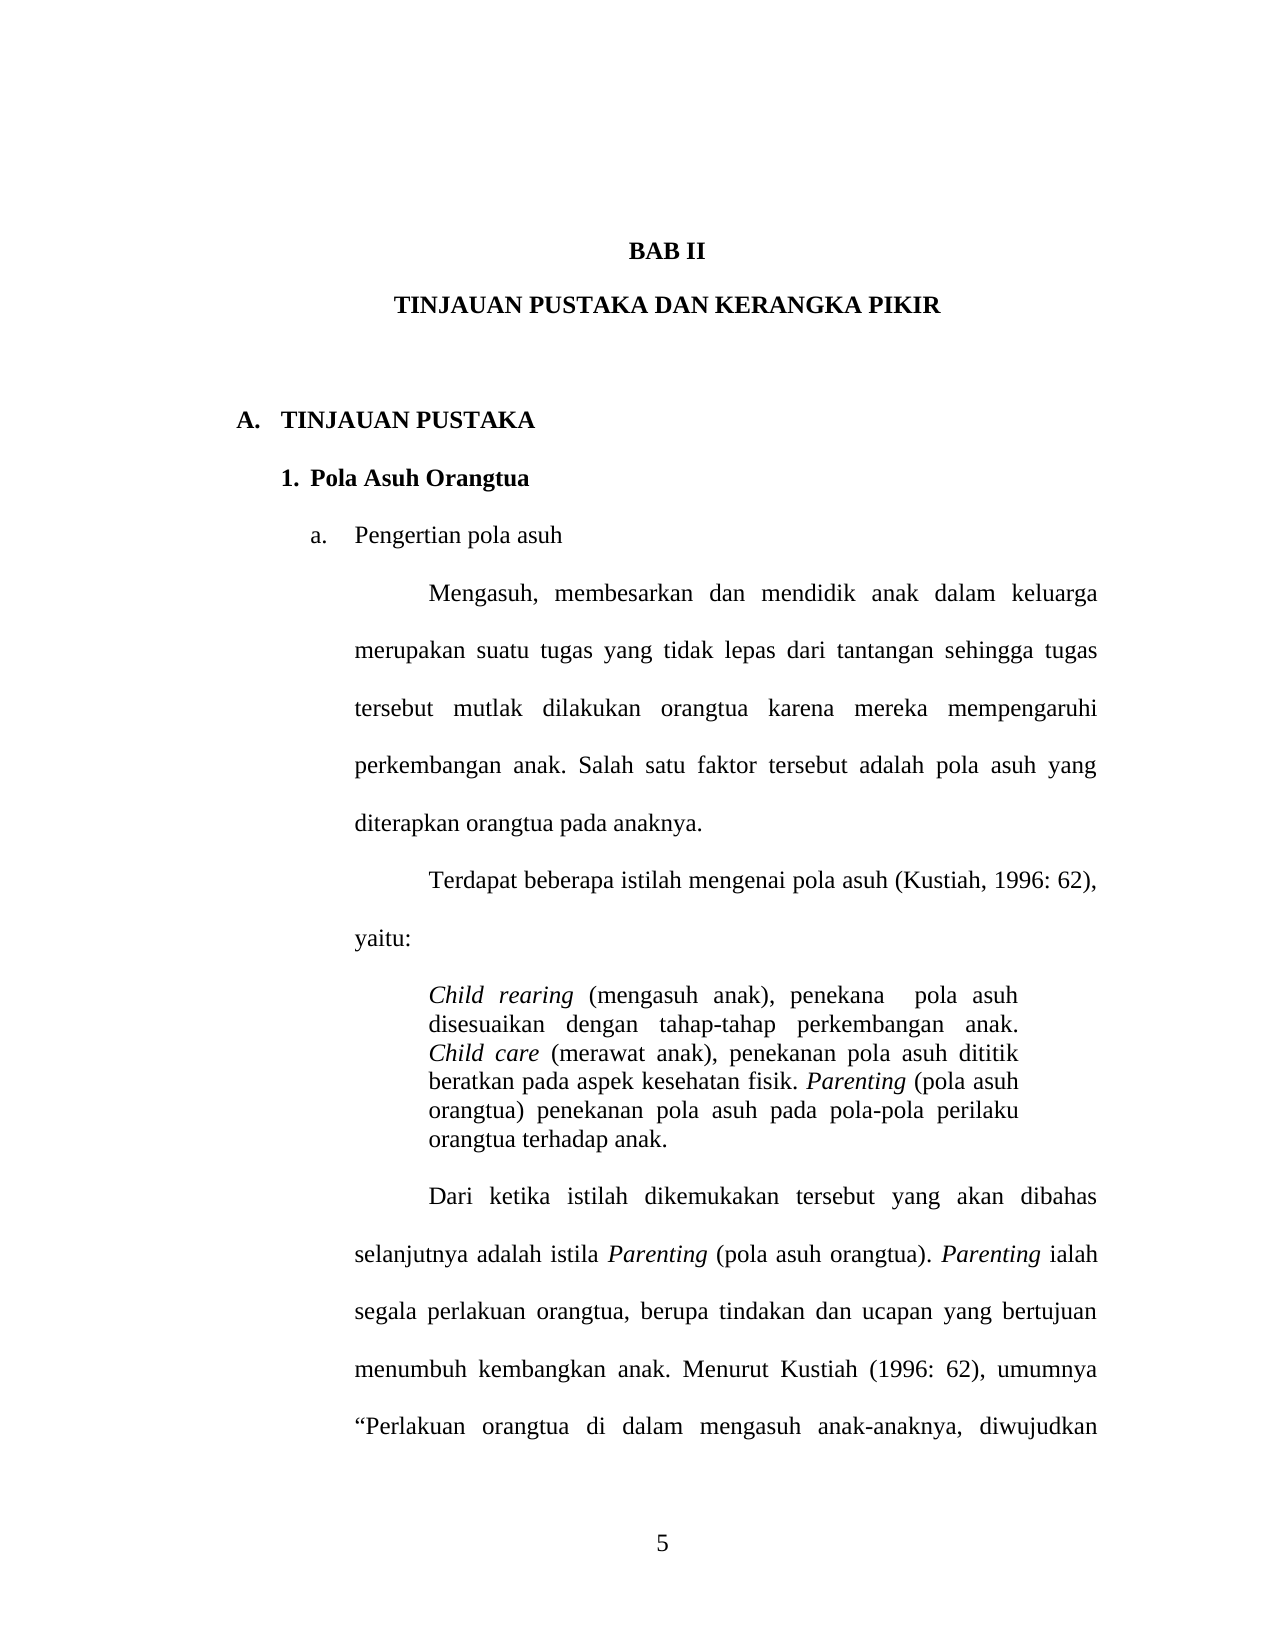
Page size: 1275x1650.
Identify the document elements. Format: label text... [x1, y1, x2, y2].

text BAB II [236, 236, 1098, 265]
list Pengertian pola asuh [310, 520, 1009, 549]
list Child rearing (mengasuh anak), penekana pola asuh disesuaikan dengan tahap-tahap perkembangan anak. Child care (merawat anak), penekanan pola asuh dititik beratkan pada aspek kesehatan fisik. Parenting (pola asuh orangtua) penekanan pola asuh pada pola-pola perilaku orangtua terhadap anak. [428, 980, 1019, 1153]
list Pola Asuh Orangtua [281, 463, 1098, 491]
list TINJAUAN PUSTAKA [236, 405, 1098, 434]
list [354, 1181, 1098, 1440]
list Terdapat beberapa istilah mengenai pola asuh (Kustiah, 1996: 62), yaitu: [354, 865, 1098, 951]
list Mengasuh, membesarkan dan mendidik anak dalam keluarga merupakan suatu tugas yang tidak lepas dari tantangan sehingga tugas tersebut mutlak dilakukan orangtua karena mereka mempengaruhi perkembangan anak. Salah satu faktor tersebut adalah pola asuh yang diterapkan orangtua pada anaknya. [354, 578, 1098, 836]
text TINJAUAN PUSTAKA DAN KERANGKA PIKIR [236, 290, 1098, 319]
